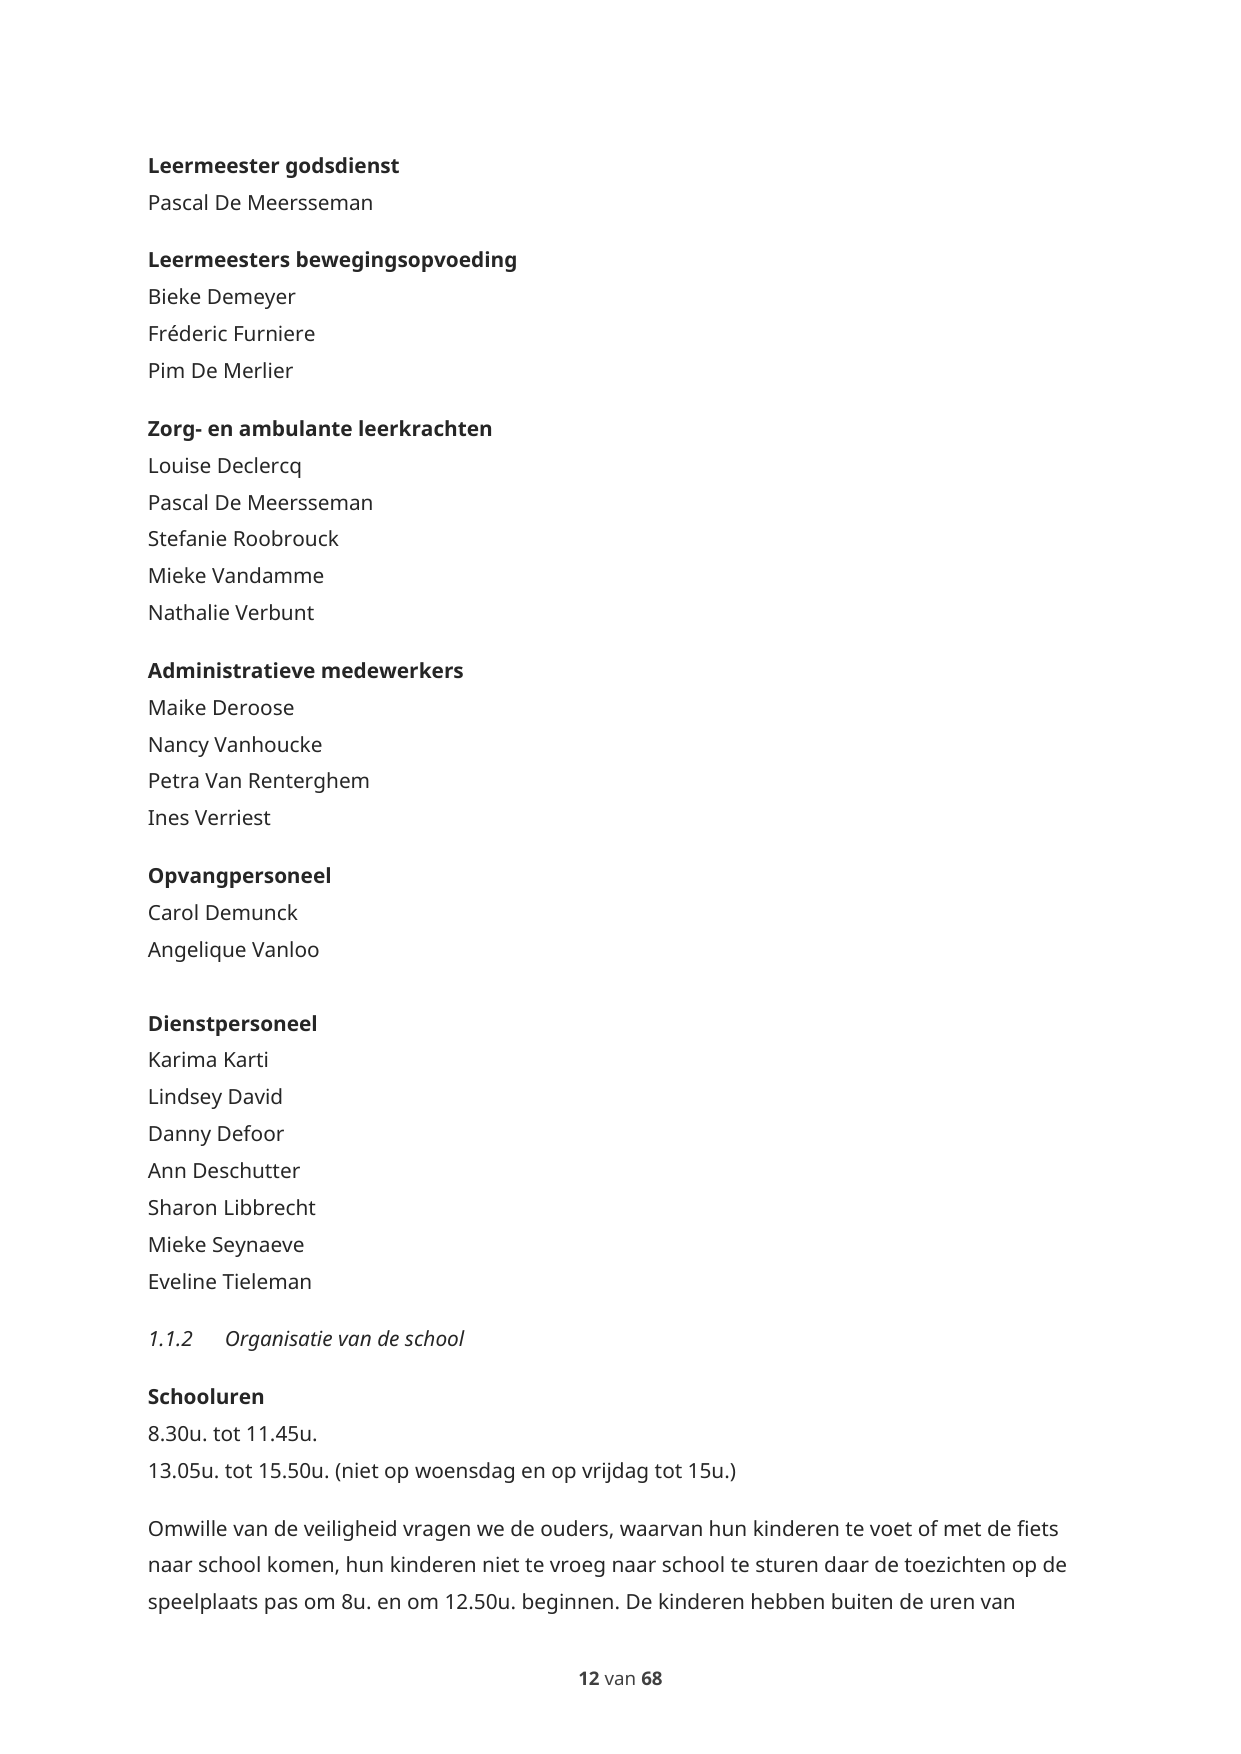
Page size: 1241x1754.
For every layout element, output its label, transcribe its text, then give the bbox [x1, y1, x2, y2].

text Schooluren [148, 1382, 1092, 1411]
subtitle Organisatie van de school [148, 1324, 1092, 1353]
text Pascal De Meersseman [148, 188, 1092, 216]
text Administratieve medewerkers [148, 656, 1092, 684]
text Opvangpersoneel [148, 861, 1092, 890]
text 8.30u. tot 11.45u. 13.05u. tot 15.50u. (niet op woensdag en op vrijdag tot 15u.) [148, 1419, 1092, 1484]
text Dienstpersoneel [148, 1009, 1092, 1037]
text Leermeester godsdienst [148, 151, 1092, 179]
text Bieke Demeyer Fréderic Furniere Pim De Merlier [148, 282, 1092, 385]
text Louise Declercq Pascal De Meersseman Stefanie Roobrouck Mieke Vandamme Nathalie Verbunt [148, 451, 1092, 627]
text Maike Deroose Nancy Vanhoucke Petra Van Renterghem Ines Verriest [148, 693, 1092, 832]
text Karima Karti Lindsey David Danny Defoor Ann Deschutter Sharon Libbrecht Mieke Seynaeve Eveline Tieleman [148, 1046, 1092, 1295]
text Carol Demunck Angelique Vanloo [148, 898, 1092, 1000]
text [148, 1514, 1092, 1616]
text Zorg- en ambulante leerkrachten [148, 414, 1092, 442]
text Leermeesters bewegingsopvoeding [148, 246, 1092, 274]
